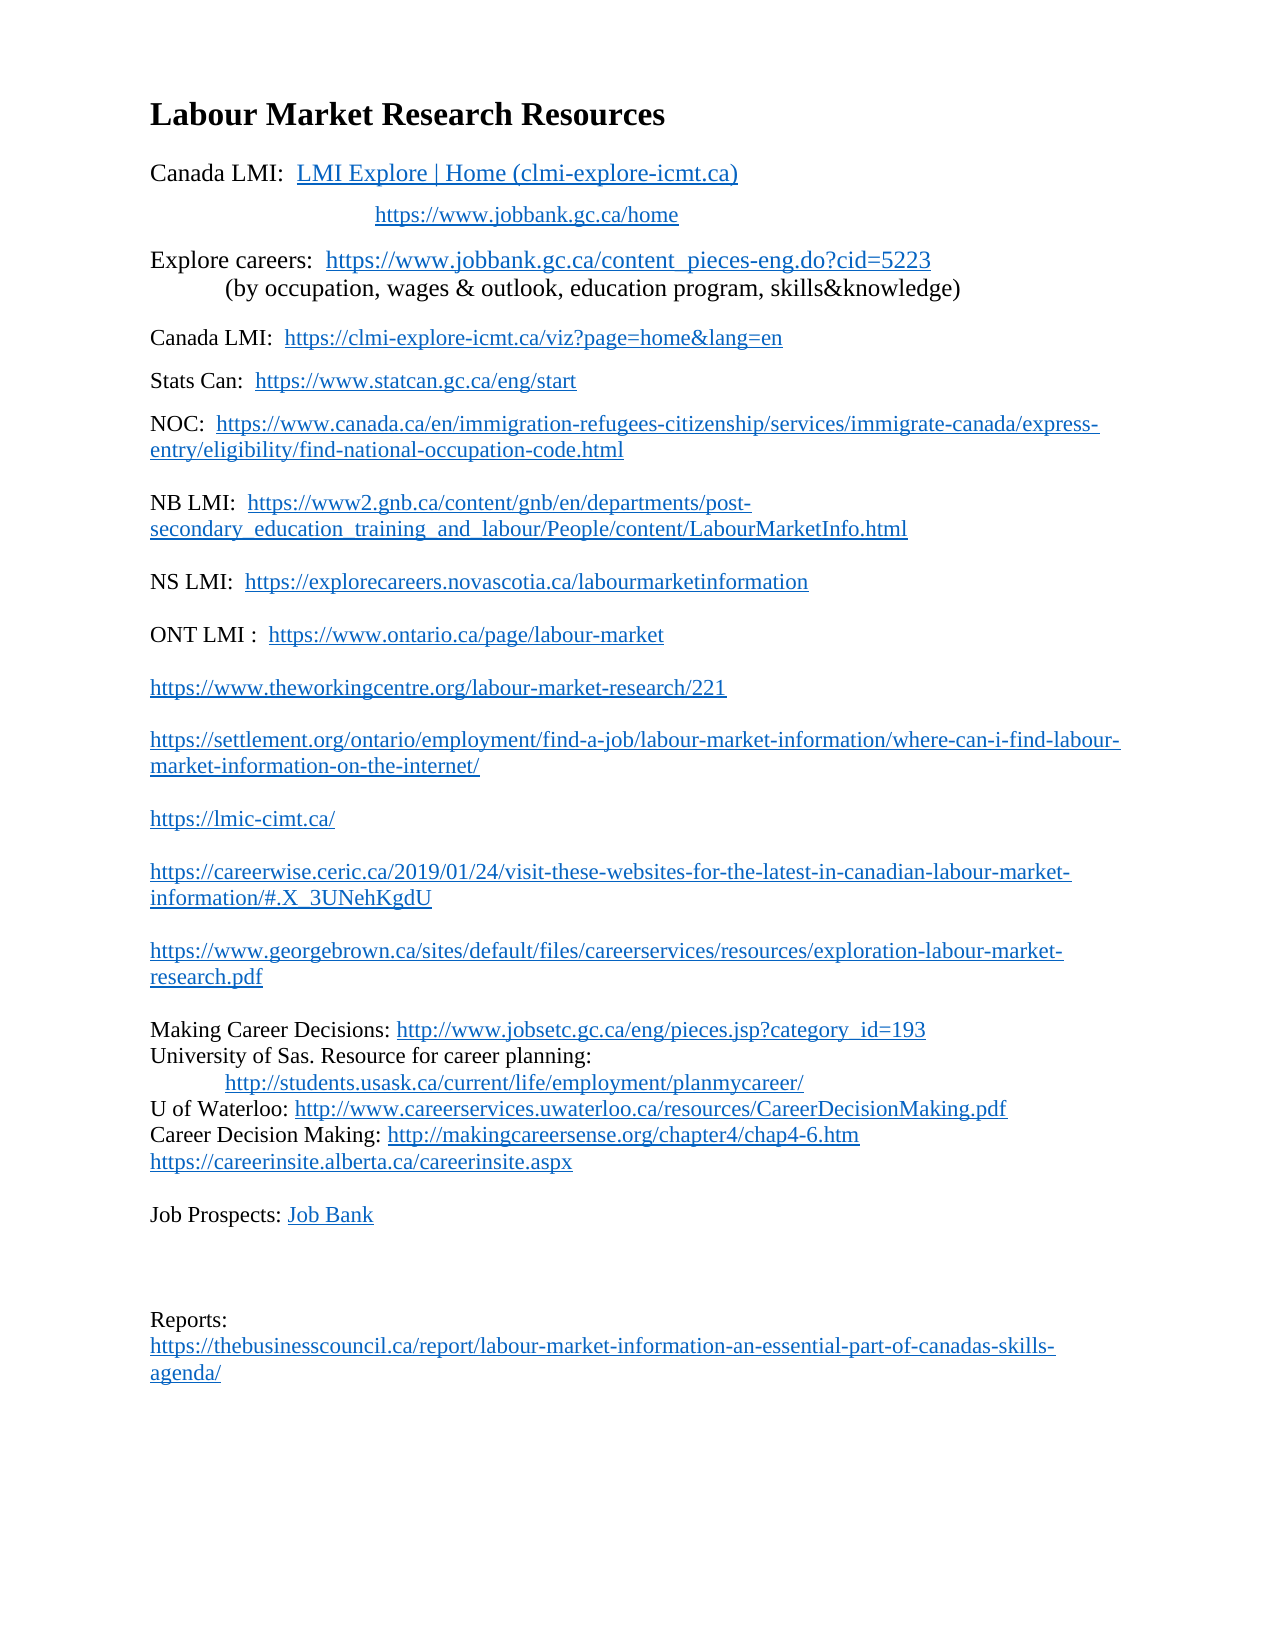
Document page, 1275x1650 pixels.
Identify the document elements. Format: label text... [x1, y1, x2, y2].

text Canada LMI: https://clmi-explore-icmt.ca/viz?page=home&lang=en [150, 324, 1125, 350]
text U of Waterloo: http://www.careerservices.uwaterloo.ca/resources/CareerDecisionMaking.pdf [150, 1095, 1125, 1122]
text (by occupation, wages & outlook, education program, skills&knowledge) [150, 273, 1125, 302]
text https://careerinsite.alberta.ca/careerinsite.aspx [150, 1148, 1125, 1174]
text NS LMI: https://explorecareers.novascotia.ca/labourmarketinformation [150, 568, 1125, 594]
text Explore careers: https://www.jobbank.gc.ca/content_pieces-eng.do?cid=5223 [150, 245, 1125, 273]
text https://www.jobbank.gc.ca/home [150, 202, 1125, 228]
text https://settlement.org/ontario/employment/find-a-job/labour-market-information/where-can-i-find-labour-market-information-on-the-internet/ [150, 726, 1125, 779]
text https://www.georgebrown.ca/sites/default/files/careerservices/resources/exploration-labour-market-research.pdf [150, 937, 1125, 990]
text Making Career Decisions: http://www.jobsetc.gc.ca/eng/pieces.jsp?category_id=193 [150, 1016, 1125, 1042]
text ONT LMI : https://www.ontario.ca/page/labour-market [150, 621, 1125, 647]
text NB LMI: https://www2.gnb.ca/content/gnb/en/departments/post-secondary_education_training_and_labour/People/content/LabourMarketInfo.html [150, 489, 1125, 542]
text Stats Can: https://www.statcan.gc.ca/eng/start [150, 367, 1125, 393]
text Canada LMI: LMI Explore | Home (clmi-explore-icmt.ca) [150, 158, 1125, 187]
text University of Sas. Resource for career planning: http://students.usask.ca/current/life/employment/planmycareer/ [150, 1042, 1125, 1095]
text Reports: [150, 1306, 1125, 1332]
text https://thebusinesscouncil.ca/report/labour-market-information-an-essential-part-of-canadas-skills-agenda/ [150, 1332, 1125, 1385]
text NOC: https://www.canada.ca/en/immigration-refugees-citizenship/services/immigrate-canada/express-entry/eligibility/find-national-occupation-code.html [150, 410, 1125, 463]
text Career Decision Making: http://makingcareersense.org/chapter4/chap4-6.htm [150, 1122, 1125, 1148]
text https://www.theworkingcentre.org/labour-market-research/221 [150, 673, 1125, 700]
text Labour Market Research Resources [150, 94, 1125, 132]
text https://lmic-cimt.ca/ [150, 805, 1125, 832]
text Job Prospects: Job Bank [150, 1201, 1125, 1227]
text https://careerwise.ceric.ca/2019/01/24/visit-these-websites-for-the-latest-in-canadian-labour-market-information/#.X_3UNehKgdU [150, 858, 1125, 911]
